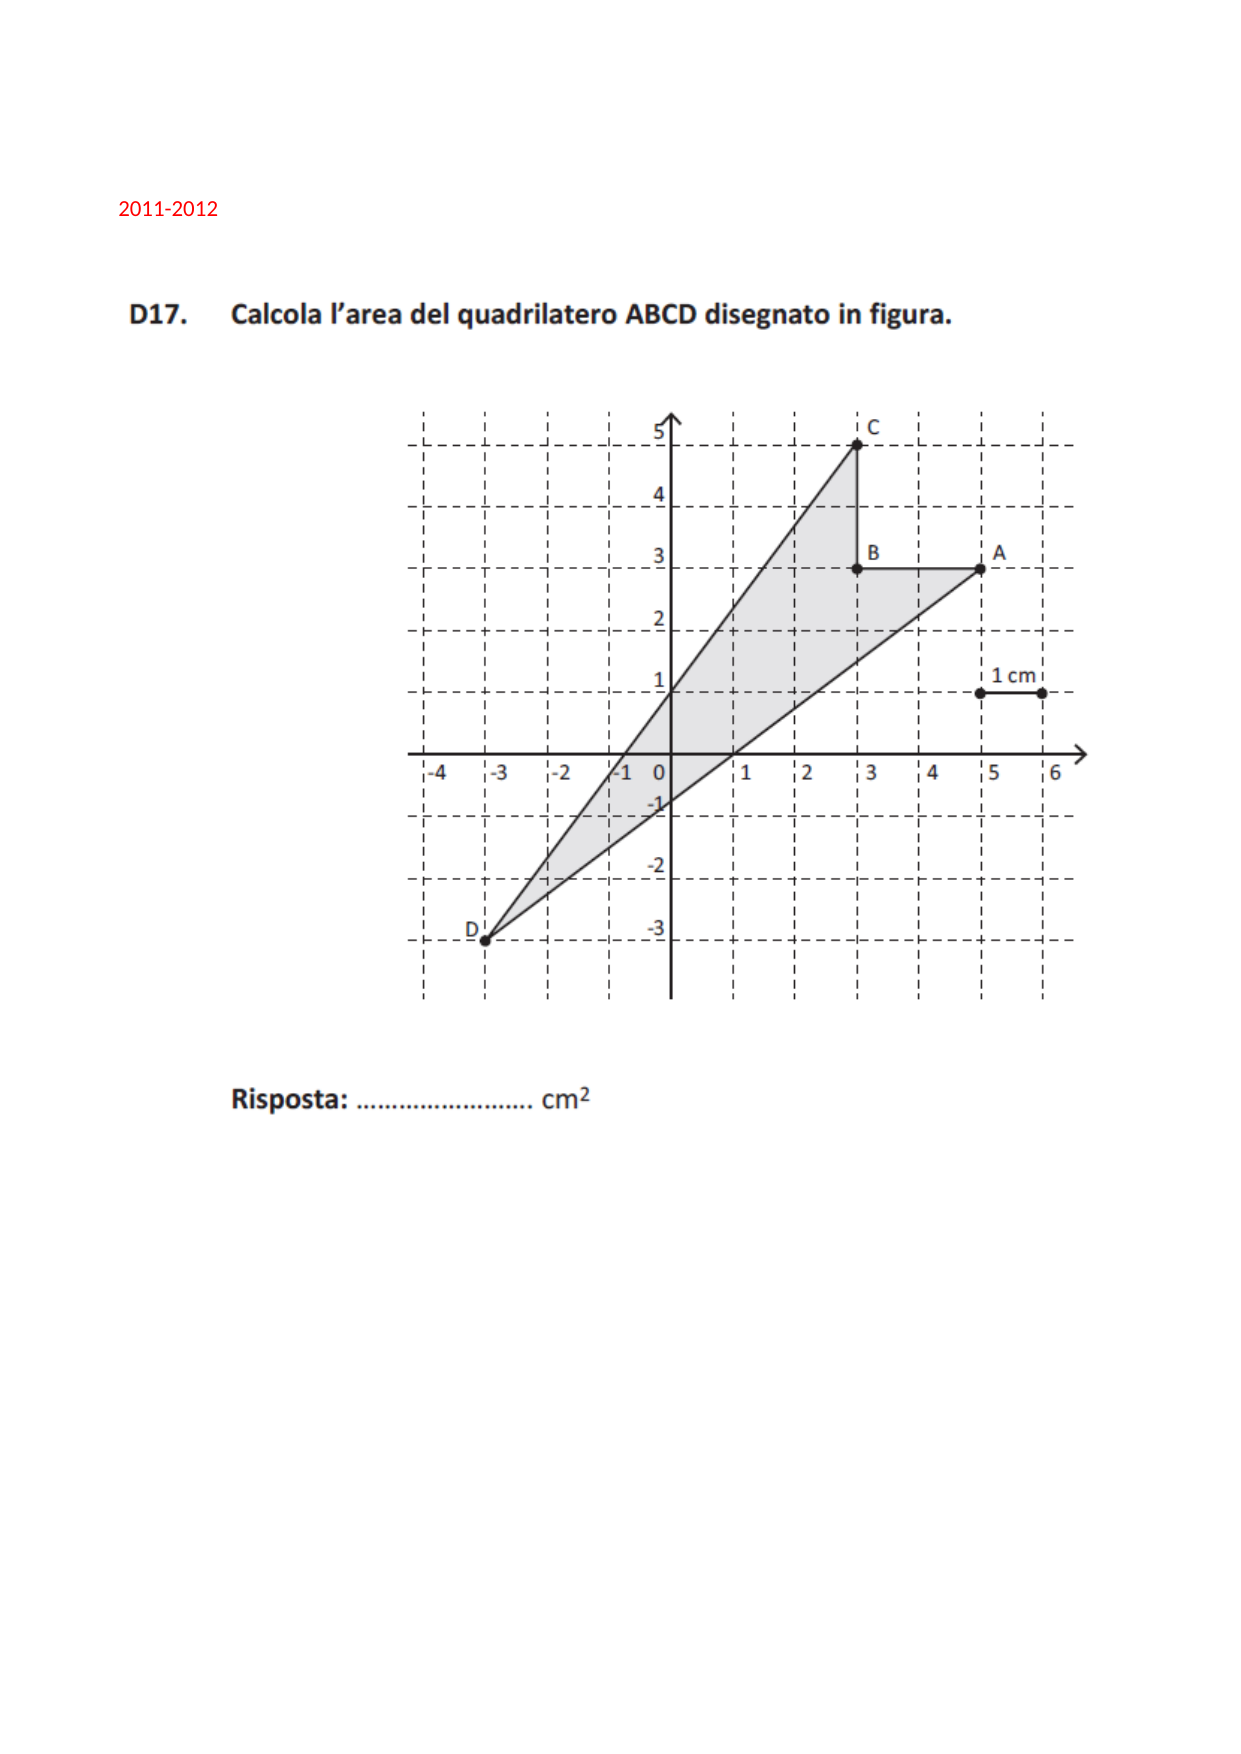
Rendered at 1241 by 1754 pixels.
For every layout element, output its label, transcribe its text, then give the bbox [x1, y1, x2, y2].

text 2011-2012 [118, 194, 1122, 222]
picture [118, 288, 1123, 1146]
